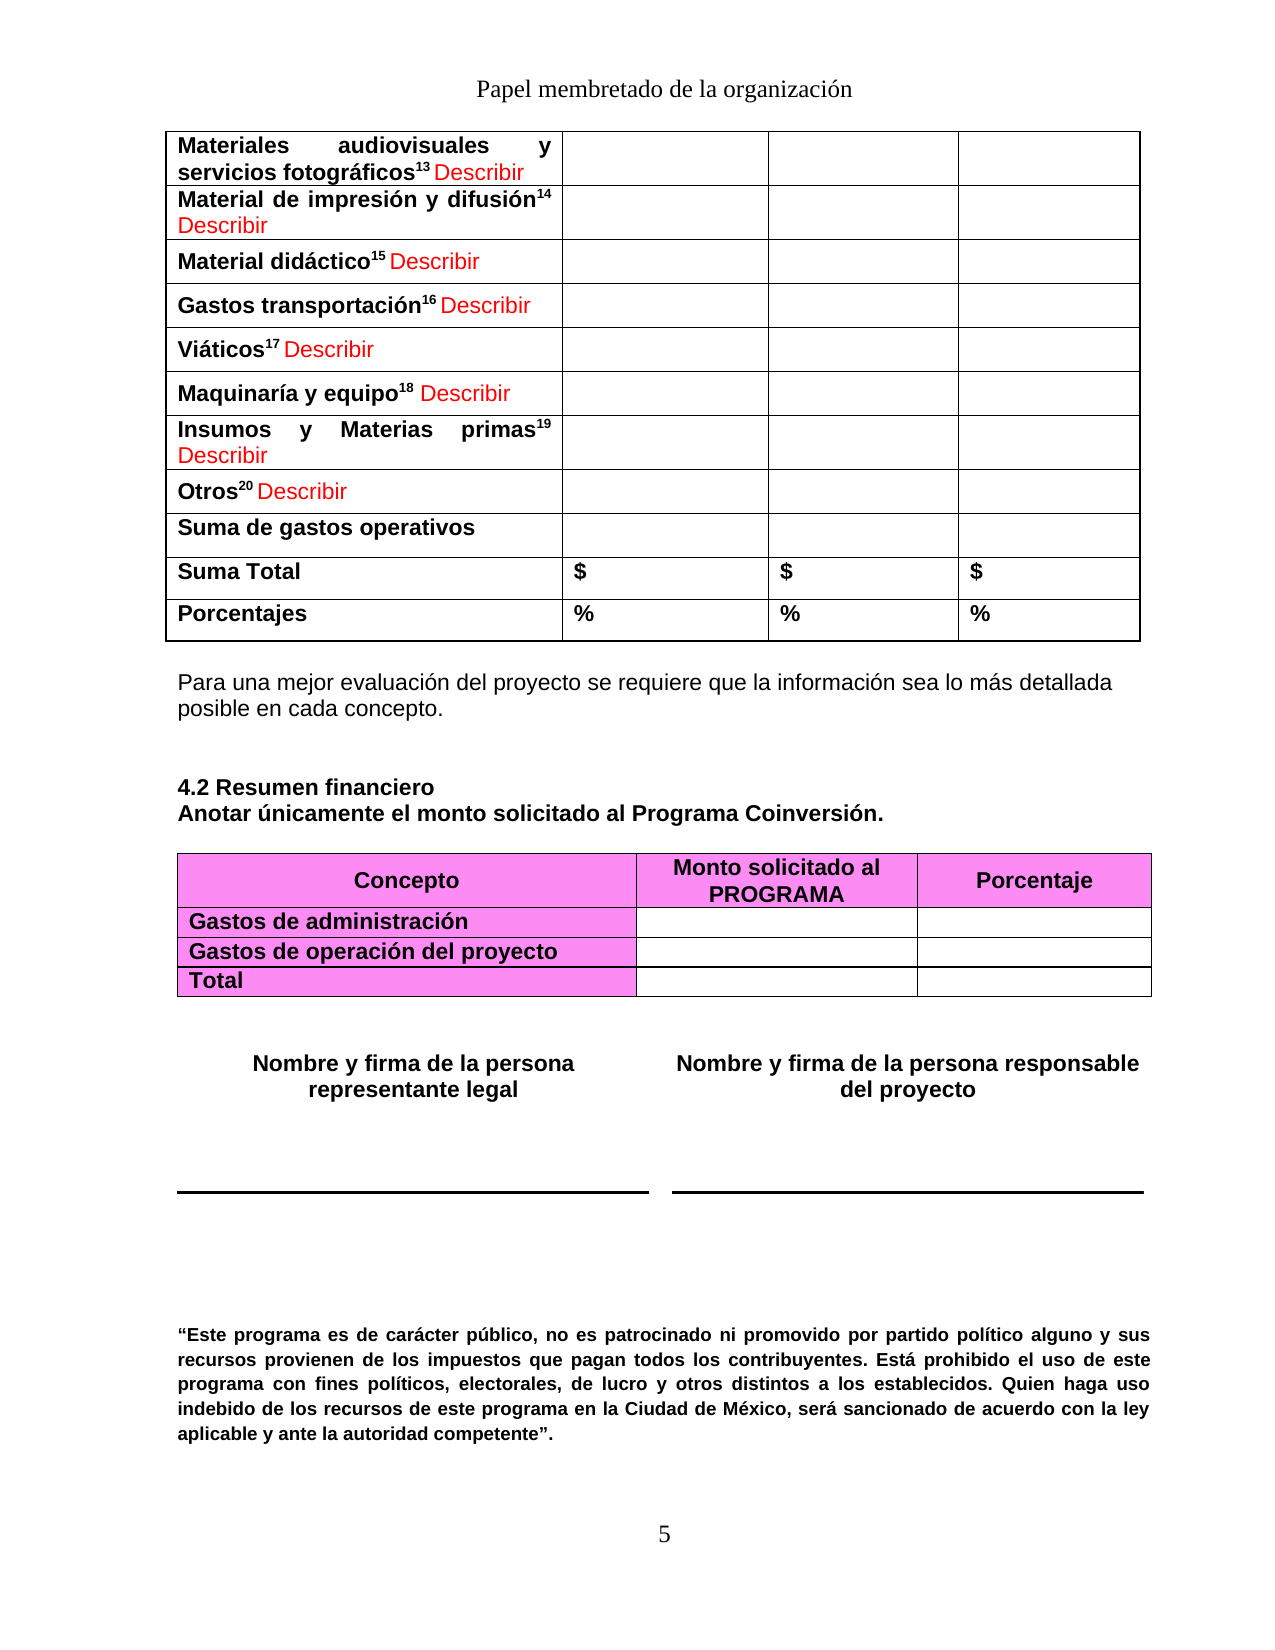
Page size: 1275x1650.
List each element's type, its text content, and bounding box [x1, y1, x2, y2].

table_cell Material didáctico15 Describir [167, 240, 562, 283]
table_cell [637, 968, 917, 996]
table_cell [563, 284, 768, 327]
text Anotar únicamente el monto solicitado al Programa Coinversión. [177, 800, 1152, 827]
table_cell [563, 372, 768, 415]
text “Este programa es de carácter público, no es patrocinado ni promovido por partido político alguno y sus recursos provienen de los impuestos que pagan todos los contribuyentes. Está prohibido el uso de este programa con fines políticos, electorales, de lucro y otros distintos a los establecidos. Quien haga uso indebido de los recursos de este programa en de México, será sancionado de acuerdo con la ley aplicable y ante la autoridad competente”. [177, 1324, 1152, 1444]
table_cell [661, 1103, 1155, 1223]
table_cell [637, 938, 917, 966]
table_cell [563, 328, 768, 371]
table_cell [918, 968, 1151, 996]
table_cell [769, 240, 958, 283]
table_cell [959, 240, 1139, 283]
table_header Nombre y firma de la persona responsable del proyecto [661, 1050, 1155, 1103]
table_cell [769, 132, 958, 185]
table_cell [563, 186, 768, 239]
table_cell [769, 186, 958, 239]
table_cell % [959, 600, 1139, 640]
table_cell Otros20 Describir [167, 470, 562, 513]
table_cell [563, 240, 768, 283]
table_header Porcentaje [918, 854, 1151, 907]
table_cell Suma Total [167, 558, 562, 598]
table_cell [769, 284, 958, 327]
table_cell Gastos de administración [178, 908, 636, 937]
table_cell [959, 416, 1139, 469]
table_cell Gastos de operación del proyecto [178, 938, 636, 966]
table_cell Maquinaría y equipo18 Describir [167, 372, 562, 415]
table_cell % [769, 600, 958, 640]
table_cell [563, 514, 768, 557]
table_cell [769, 328, 958, 371]
table_cell [166, 1103, 661, 1223]
table_cell Insumos y Materias primas19 Describir [167, 416, 562, 469]
table_cell $ [769, 558, 958, 598]
table_cell Gastos transportación16 Describir [167, 284, 562, 327]
table_cell [959, 284, 1139, 327]
table_cell [563, 132, 768, 185]
table_cell [918, 908, 1151, 937]
table_cell Viáticos17 Describir [167, 328, 562, 371]
table_cell [563, 470, 768, 513]
table_cell [959, 514, 1139, 557]
table_cell [959, 328, 1139, 371]
table_cell [769, 416, 958, 469]
table_cell Suma de gastos operativos [167, 514, 562, 557]
text 4.2 Resumen financiero [177, 774, 1152, 800]
table_cell Materiales audiovisuales y servicios fotográficos13 Describir [167, 132, 562, 185]
table_cell Porcentajes [167, 600, 562, 640]
table_cell [918, 938, 1151, 966]
table_cell $ [563, 558, 768, 598]
table_cell [959, 186, 1139, 239]
table_cell [959, 372, 1139, 415]
table_cell [769, 372, 958, 415]
table_cell [563, 416, 768, 469]
table_cell [769, 514, 958, 557]
table_header Monto solicitado al PROGRAMA [637, 854, 917, 907]
table_cell Material de impresión y difusión14 Describir [167, 186, 562, 239]
table_header Nombre y firma de la persona representante legal [166, 1050, 661, 1103]
table_cell [959, 132, 1139, 185]
table_cell [959, 470, 1139, 513]
table_cell Total [178, 968, 636, 996]
table_cell [637, 908, 917, 937]
text Para una mejor evaluación del proyecto se requiere que la información sea lo más detallada posible en cada concepto. [177, 669, 1152, 721]
table_cell $ [959, 558, 1139, 598]
table_header Concepto [178, 854, 636, 907]
table_cell % [563, 600, 768, 640]
table_cell [769, 470, 958, 513]
